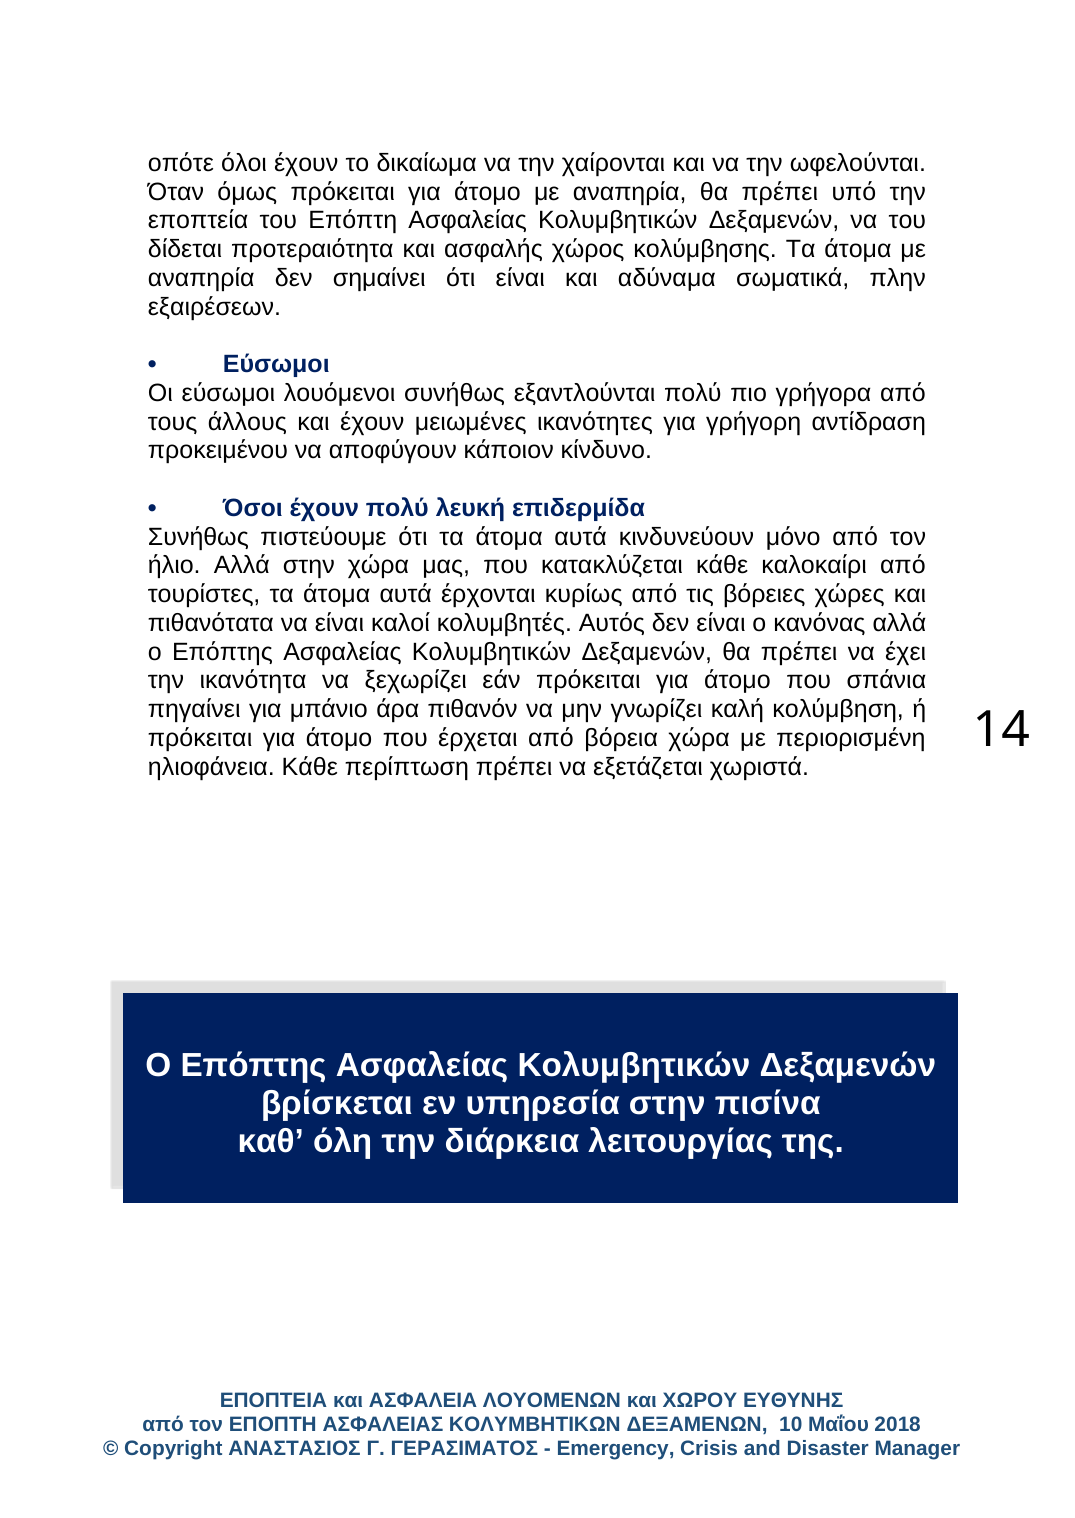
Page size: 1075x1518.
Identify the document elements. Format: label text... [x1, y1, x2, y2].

text Συνήθως πιστεύουμε ότι τα άτομα αυτά κινδυνεύουν μόνο από τον ήλιο. Αλλά στην χώρα μας, που κατακλύζεται κάθε καλοκαίρι από τουρίστες, τα άτομα αυτά έρχονται κυρίως από τις βόρειες χώρες και πιθανότατα να είναι καλοί κολυμβητές. Αυτός δεν είναι ο κανόνας αλλά ο Επόπτης Ασφαλείας Κολυμβητικών Δεξαμενών, θα πρέπει να έχει την ικανότητα να ξεχωρίζει εάν πρόκειται για άτομο που σπάνια πηγαίνει για μπάνιο άρα πιθανόν να μην γνωρίζει καλή κολύμβηση, ή πρόκειται για άτομο που έρχεται από βόρεια χώρα με περιορισμένη ηλιοφάνεια. Κάθε περίπτωση πρέπει να εξετάζεται χωριστά. [148, 521, 927, 780]
text • Όσοι έχουν πολύ λευκή επιδερμίδα [148, 493, 927, 521]
text • Εύσωμοι [148, 349, 927, 378]
text Οι εύσωμοι λουόμενοι συνήθως εξαντλούνται πολύ πιο γρήγορα από τους άλλους και έχουν μειωμένες ικανότητες για γρήγορη αντίδραση προκειμένου να αποφύγουν κάποιον κίνδυνο. [148, 378, 927, 464]
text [148, 148, 927, 320]
